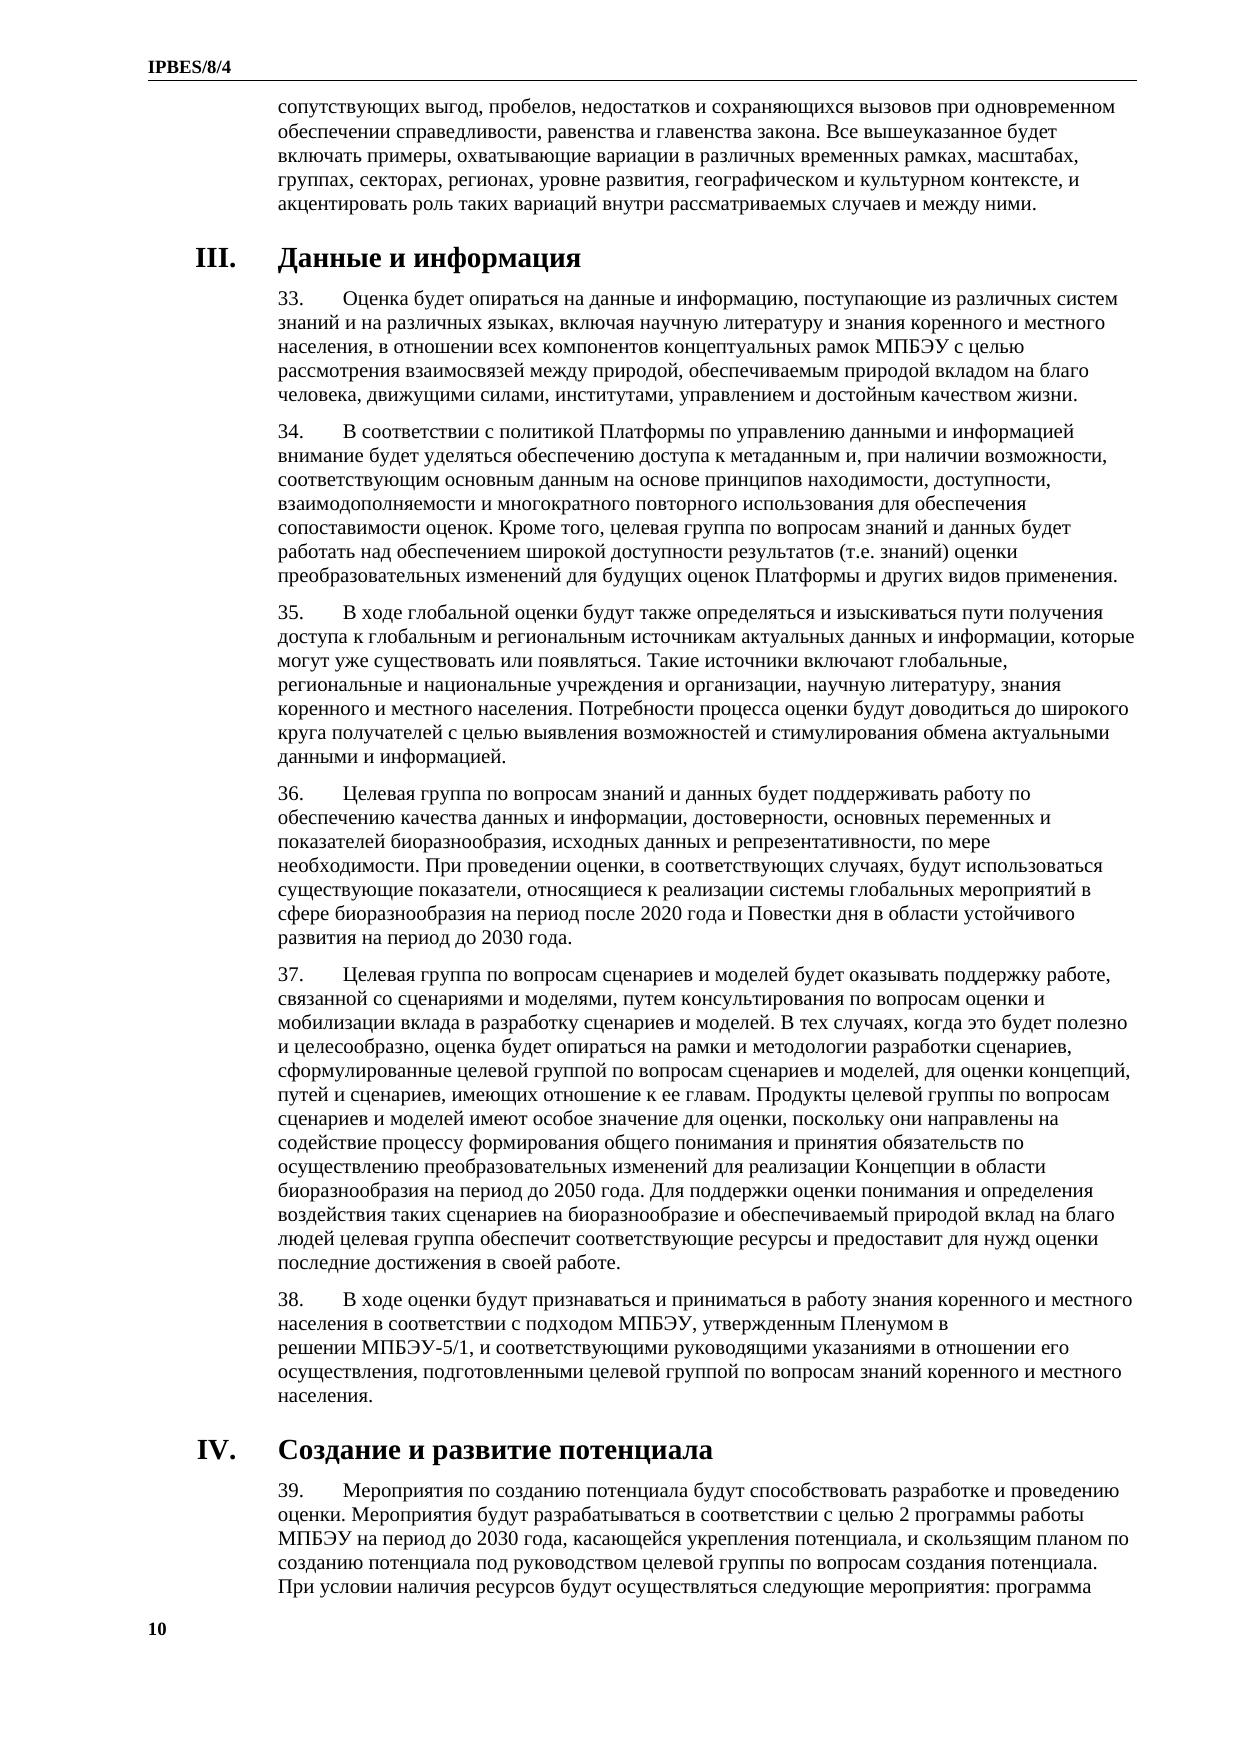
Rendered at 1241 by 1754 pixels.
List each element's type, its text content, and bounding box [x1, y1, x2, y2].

text 36. Целевая группа по вопросам знаний и данных будет поддерживать работу по обеспечению качества данных и информации, достоверности, основных переменных и показателей биоразнообразия, исходных данных и репрезентативности, по мере необходимости. При проведении оценки, в соответствующих случаях, будут использоваться существующие показатели, относящиеся к реализации системы глобальных мероприятий в сфере биоразнообразия на период после 2020 года и Повестки дня в области устойчивого развития на период до 2030 года. [278, 781, 1137, 949]
text 34. В соответствии с политикой Платформы по управлению данными и информацией внимание будет уделяться обеспечению доступа к метаданным и, при наличии возможности, соответствующим основным данным на основе принципов находимости, доступности, взаимодополняемости и многократного повторного использования для обеспечения сопоставимости оценок. Кроме того, целевая группа по вопросам знаний и данных будет работать над обеспечением широкой доступности результатов (т.е. знаний) оценки преобразовательных изменений для будущих оценок Платформы и других видов применения. [278, 419, 1137, 587]
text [278, 94, 1137, 215]
text 33. Оценка будет опираться на данные и информацию, поступающие из различных систем знаний и на различных языках, включая научную литературу и знания коренного и местного населения, в отношении всех компонентов концептуальных рамок МПБЭУ с целью рассмотрения взаимосвязей между природой, обеспечиваемым природой вкладом на благо человека, движущими силами, институтами, управлением и достойным качеством жизни. [278, 286, 1137, 406]
text 35. В ходе глобальной оценки будут также определяться и изыскиваться пути получения доступа к глобальным и региональным источникам актуальных данных и информации, которые могут уже существовать или появляться. Такие источники включают глобальные, региональные и национальные учреждения и организации, научную литературу, знания коренного и местного населения. Потребности процесса оценки будут доводиться до широкого круга получателей с целью выявления возможностей и стимулирования обмена актуальными данными и информацией. [278, 599, 1137, 768]
text 37. Целевая группа по вопросам сценариев и моделей будет оказывать поддержку работе, связанной со сценариями и моделями, путем консультирования по вопросам оценки и мобилизации вклада в разработку сценариев и моделей. В тех случаях, когда это будет полезно и целесообразно, оценка будет опираться на рамки и методологии разработки сценариев, сформулированные целевой группой по вопросам сценариев и моделей, для оценки концепций, путей и сценариев, имеющих отношение к ее главам. Продукты целевой группы по вопросам сценариев и моделей имеют особое значение для оценки, поскольку они направлены на содействие процессу формирования общего понимания и принятия обязательств по осуществлению преобразовательных изменений для реализации Концепции в области биоразнообразия на период до 2050 года. Для поддержки оценки понимания и определения воздействия таких сценариев на биоразнообразие и обеспечиваемый природой вклад на благо людей целевая группа обеспечит соответствующие ресурсы и предоставит для нужд оценки последние достижения в своей работе. [278, 961, 1137, 1274]
text 38. В ходе оценки будут признаваться и приниматься в работу знания коренного и местного населения в соответствии с подходом МПБЭУ, утвержденным Пленумом в решении МПБЭУ-5/1, и соответствующими руководящими указаниями в отношении его осуществления, подготовленными целевой группой по вопросам знаний коренного и местного населения. [278, 1287, 1137, 1407]
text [278, 1478, 1137, 1598]
text IV. Создание и развитие потенциала [148, 1432, 1107, 1466]
text III. Данные и информация [148, 240, 1107, 273]
